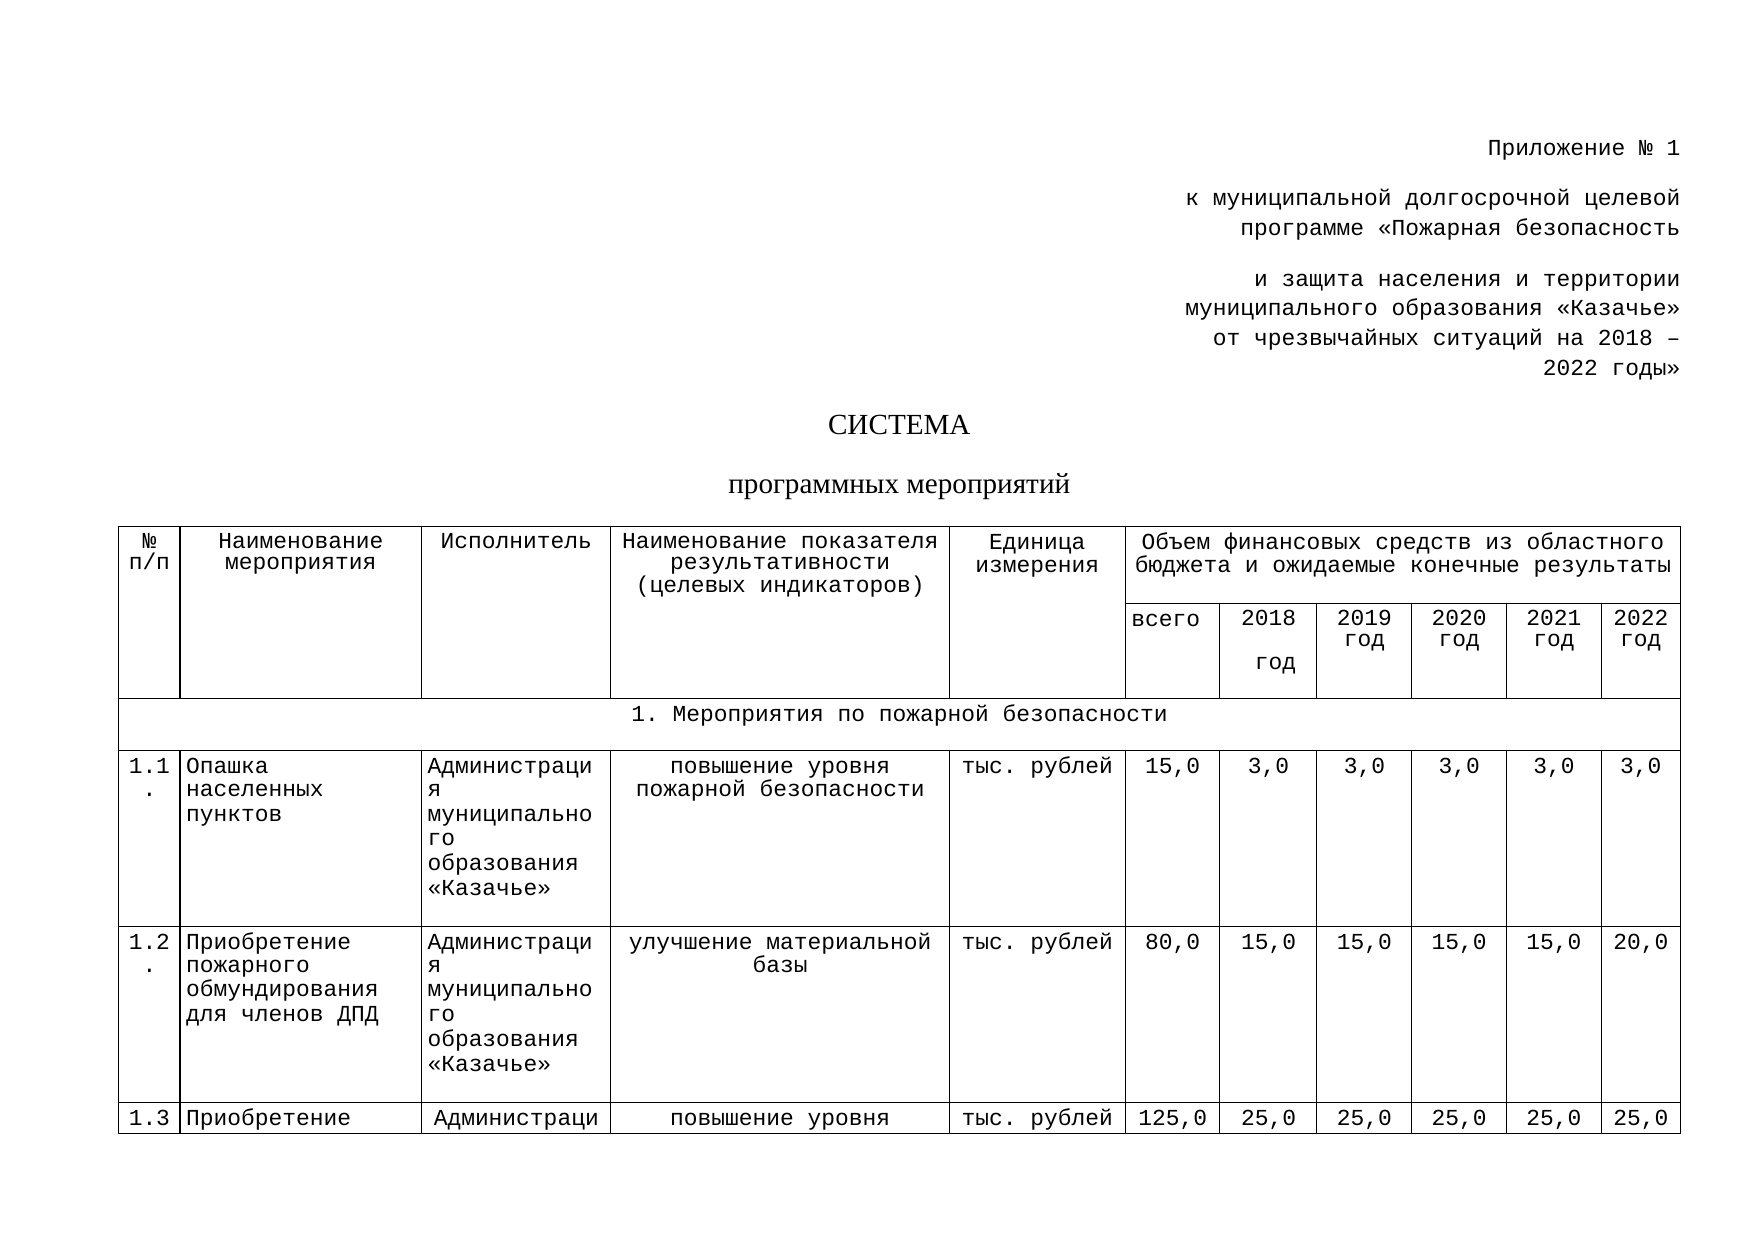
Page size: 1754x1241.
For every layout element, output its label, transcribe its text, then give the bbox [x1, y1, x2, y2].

table_cell 15,0 [1507, 927, 1601, 1102]
table_cell 25,0 [1220, 1103, 1316, 1133]
table_header Исполнитель [422, 527, 610, 698]
table_cell повышение уровня пожарной безопасности [611, 751, 949, 926]
table_cell 1.3. [119, 1103, 179, 1133]
table_cell Приобретение пожарного обмундирования для членов ДПД [181, 927, 421, 1102]
text Приложение № 1 [1181, 136, 1680, 162]
table_cell 80,0 [1126, 927, 1219, 1102]
table_cell 125,0 [1126, 1103, 1219, 1133]
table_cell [611, 1103, 949, 1133]
table_cell 3,0 [1412, 751, 1506, 926]
table_header Наименование мероприятия [181, 527, 421, 698]
table_cell 1.1. [119, 751, 179, 926]
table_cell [181, 1103, 421, 1133]
table_cell 15,0 [1412, 927, 1506, 1102]
table_cell 15,0 [1317, 927, 1411, 1102]
text СИСТЕМА [118, 407, 1680, 440]
table_cell 2020 год [1412, 604, 1506, 698]
table_cell 1.2. [119, 927, 179, 1102]
table_cell всего [1126, 604, 1219, 698]
table_cell 2019 год [1317, 604, 1411, 698]
table_header Единица измерения [950, 527, 1125, 698]
table_cell 2021 год [1507, 604, 1601, 698]
table_cell 15,0 [1220, 927, 1316, 1102]
text и защита населения и территории муниципального образования «Казачье» от чрезвычайных ситуаций на 2018 – 2022 годы» [1181, 267, 1680, 382]
text к муниципальной долгосрочной целевой программе «Пожарная безопасность [1181, 186, 1680, 242]
text программных мероприятий [118, 466, 1680, 500]
table_header Наименование показателя результативности (целевых индикаторов) [611, 527, 949, 698]
table_cell 1. Мероприятия по пожарной безопасности [119, 699, 1680, 750]
table_cell 2022 год [1602, 604, 1680, 698]
table_cell 3,0 [1507, 751, 1601, 926]
table_cell 3,0 [1220, 751, 1316, 926]
table_cell Опашка населенных пунктов [181, 751, 421, 926]
table_cell тыс. рублей [950, 927, 1125, 1102]
table_cell 3,0 [1317, 751, 1411, 926]
table_cell Администрация муниципального образования «Казачье» [422, 927, 610, 1102]
table_header Объем финансовых средств из областного бюджета и ожидаемые конечные результаты [1126, 527, 1680, 603]
table_cell 15,0 [1126, 751, 1219, 926]
table_header № п/п [119, 527, 179, 698]
table_cell 25,0 [1317, 1103, 1411, 1133]
table_cell 3,0 [1602, 751, 1680, 926]
table_cell 25,0 [1602, 1103, 1680, 1133]
table_cell тыс. рублей [950, 1103, 1125, 1133]
table_cell 2018 год [1220, 604, 1316, 698]
table_cell 25,0 [1412, 1103, 1506, 1133]
table_cell улучшение материальной базы [611, 927, 949, 1102]
table_cell 20,0 [1602, 927, 1680, 1102]
table_cell 25,0 [1507, 1103, 1601, 1133]
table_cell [422, 1103, 610, 1133]
table_cell тыс. рублей [950, 751, 1125, 926]
table_cell Администрация муниципального образования «Казачье» [422, 751, 610, 926]
